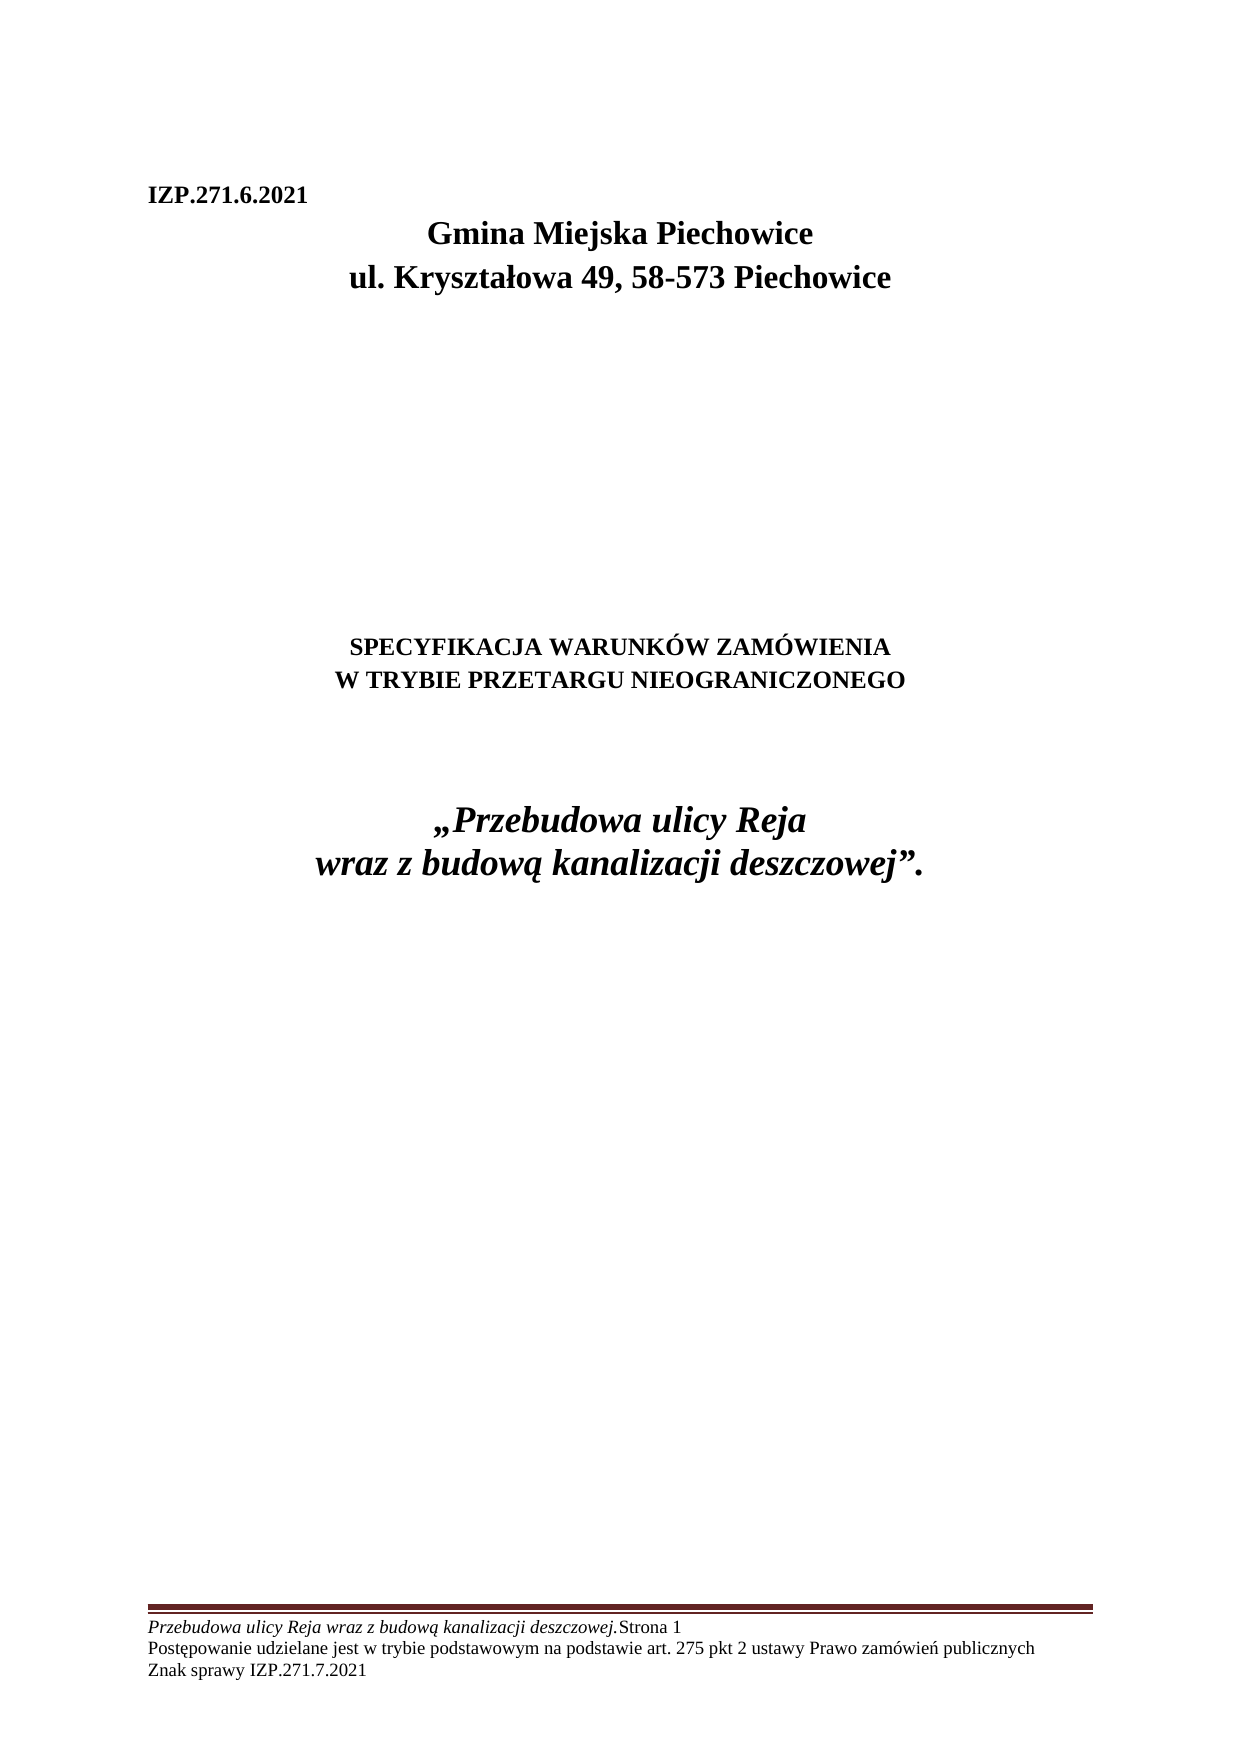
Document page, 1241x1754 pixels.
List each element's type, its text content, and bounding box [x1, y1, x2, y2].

text wraz z budową kanalizacji deszczowej”. [148, 840, 1093, 883]
text Gmina Miejska Piechowice [148, 214, 1093, 252]
text „Przebudowa ulicy Reja [148, 797, 1093, 840]
text ul. Kryształowa 49, 58-573 Piechowice [148, 258, 1093, 296]
text IZP.271.6.2021 [148, 181, 1093, 209]
text SPECYFIKACJA WARUNKÓW ZAMÓWIENIA [148, 632, 1093, 661]
text W TRYBIE PRZETARGU NIEOGRANICZONEGO [148, 665, 1093, 694]
